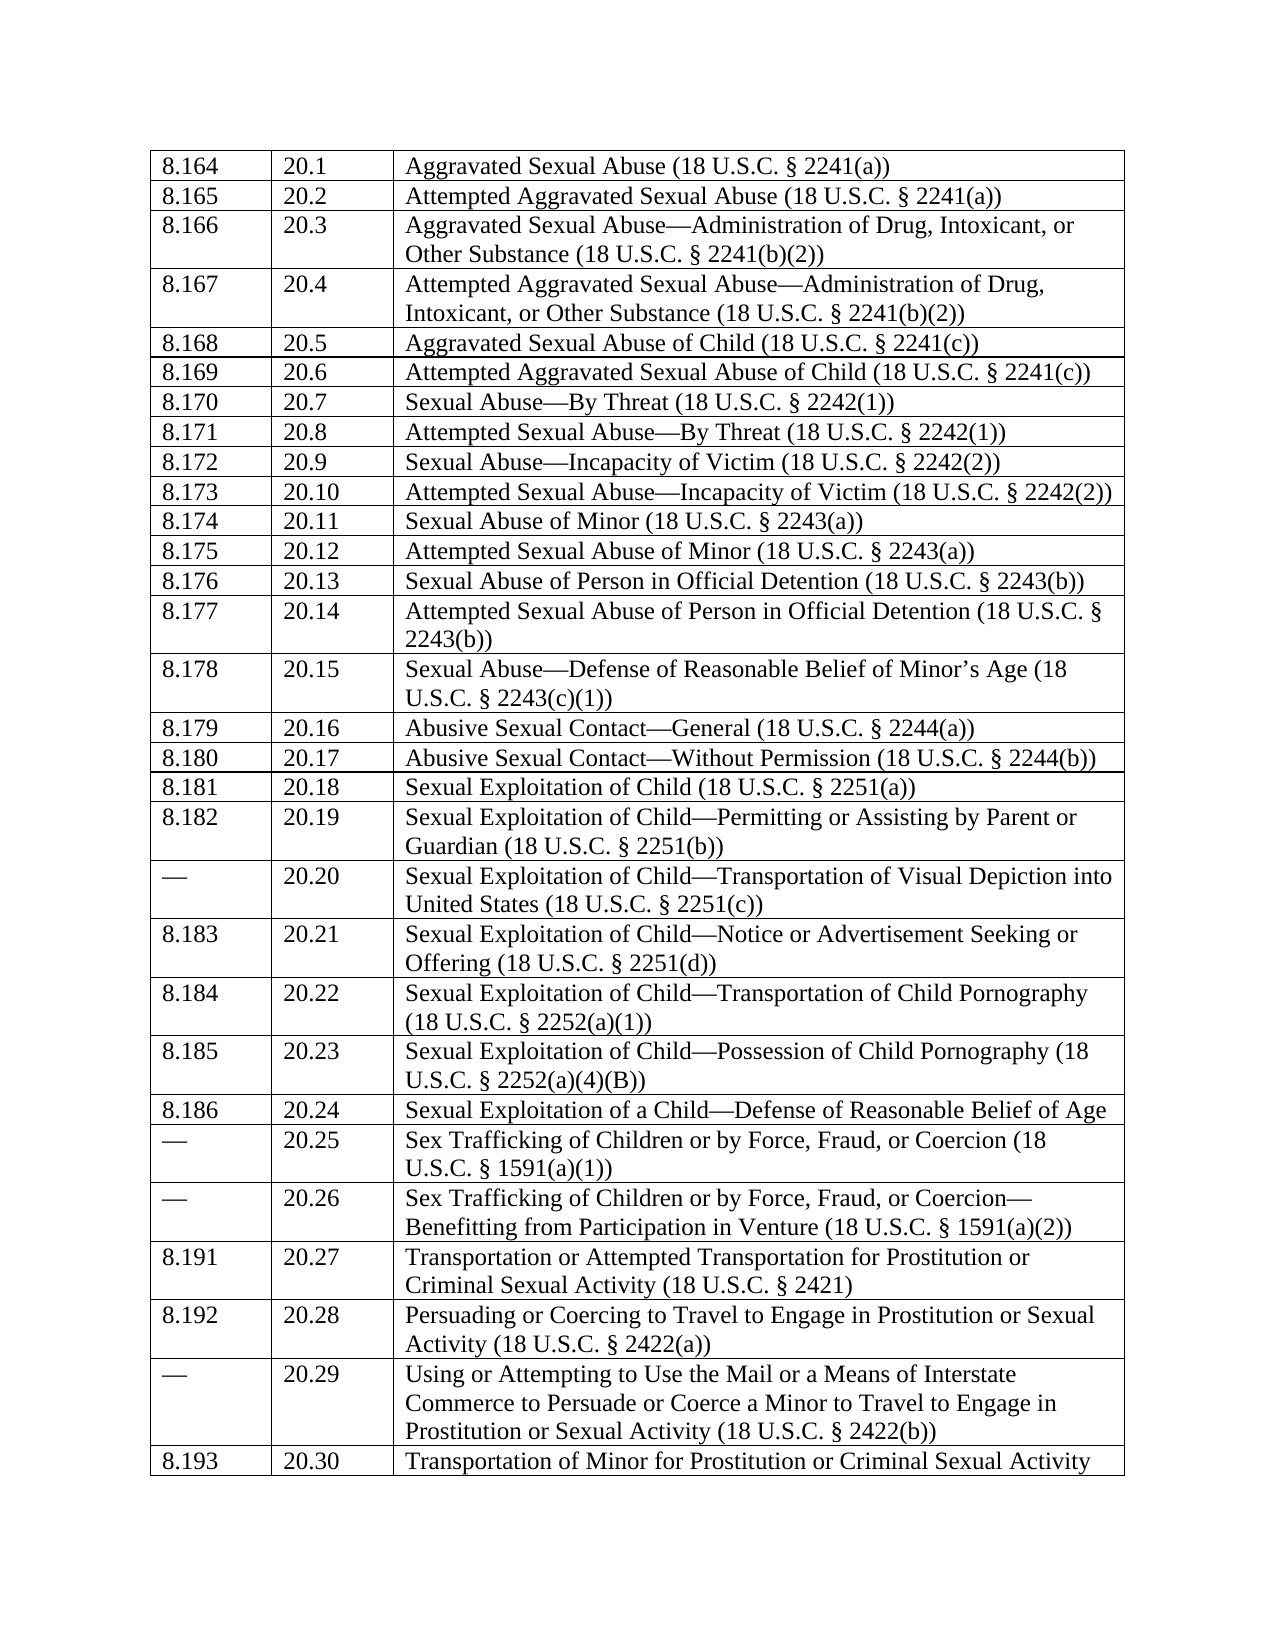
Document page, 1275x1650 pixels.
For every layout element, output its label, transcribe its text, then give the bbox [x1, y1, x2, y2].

table_cell Sex Trafficking of Children or by Force, Fraud, or Coercion—Benefitting from Participation in Venture (18 U.S.C. § 1591(a)(2)) [394, 1183, 1124, 1241]
table_cell Sexual Abuse of Minor (18 U.S.C. § 2243(a)) [394, 506, 1124, 535]
table_cell 8.182 [151, 802, 271, 860]
table_cell 20.17 [272, 743, 393, 771]
table_cell Sexual Exploitation of Child—Permitting or Assisting by Parent or Guardian (18 U.S.C. § 2251(b)) [394, 802, 1124, 860]
table_cell Attempted Sexual Abuse of Minor (18 U.S.C. § 2243(a)) [394, 536, 1124, 565]
table_cell Persuading or Coercing to Travel to Engage in Prostitution or Sexual Activity (18 U.S.C. § 2422(a)) [394, 1300, 1124, 1358]
table_cell Sexual Abuse of Person in Official Detention (18 U.S.C. § 2243(b)) [394, 566, 1124, 595]
table_cell 8.173 [151, 477, 271, 505]
table_cell — [151, 1125, 271, 1182]
table_cell 20.3 [272, 211, 393, 268]
table_cell 20.19 [272, 802, 393, 860]
table_cell Sexual Exploitation of Child—Notice or Advertisement Seeking or Offering (18 U.S.C. § 2251(d)) [394, 919, 1124, 977]
table_cell Aggravated Sexual Abuse—Administration of Drug, Intoxicant, or Other Substance (18 U.S.C. § 2241(b)(2)) [394, 211, 1124, 268]
table_cell Sexual Exploitation of Child—Possession of Child Pornography (18 U.S.C. § 2252(a)(4)(B)) [394, 1036, 1124, 1094]
table_cell 20.20 [272, 861, 393, 918]
table_cell 8.184 [151, 978, 271, 1035]
table_cell 20.22 [272, 978, 393, 1035]
table_cell 20.18 [272, 773, 393, 801]
table_cell 20.30 [272, 1446, 393, 1475]
table_cell 8.172 [151, 447, 271, 476]
table_cell 8.186 [151, 1095, 271, 1124]
table_cell 20.14 [272, 596, 393, 653]
table_cell 8.177 [151, 596, 271, 653]
table_cell 20.8 [272, 417, 393, 446]
table_cell Sexual Exploitation of Child (18 U.S.C. § 2251(a)) [394, 773, 1124, 801]
table_cell Attempted Sexual Abuse—By Threat (18 U.S.C. § 2242(1)) [394, 417, 1124, 446]
table_cell 8.179 [151, 713, 271, 742]
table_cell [394, 1446, 1124, 1475]
table_cell 20.2 [272, 181, 393, 209]
table_cell Abusive Sexual Contact—General (18 U.S.C. § 2244(a)) [394, 713, 1124, 742]
table_cell 8.175 [151, 536, 271, 565]
table_cell 8.166 [151, 211, 271, 268]
table_cell 8.181 [151, 773, 271, 801]
table_cell — [151, 1183, 271, 1241]
table_cell 8.183 [151, 919, 271, 977]
table_cell 20.28 [272, 1300, 393, 1358]
table_cell Sexual Abuse—By Threat (18 U.S.C. § 2242(1)) [394, 387, 1124, 416]
table_cell — [151, 1359, 271, 1445]
table_cell 20.27 [272, 1242, 393, 1299]
table_cell 8.168 [151, 328, 271, 356]
table_cell — [151, 861, 271, 918]
table_cell Attempted Sexual Abuse of Person in Official Detention (18 U.S.C. § 2243(b)) [394, 596, 1124, 653]
table_cell Attempted Aggravated Sexual Abuse—Administration of Drug, Intoxicant, or Other Substance (18 U.S.C. § 2241(b)(2)) [394, 269, 1124, 327]
table_cell 8.164 [151, 151, 271, 180]
table_cell 20.15 [272, 654, 393, 712]
table_cell 20.21 [272, 919, 393, 977]
table_cell 8.169 [151, 358, 271, 386]
table_cell 20.11 [272, 506, 393, 535]
table_cell 20.24 [272, 1095, 393, 1124]
table_cell Aggravated Sexual Abuse (18 U.S.C. § 2241(a)) [394, 151, 1124, 180]
table_cell 8.170 [151, 387, 271, 416]
table_cell 20.6 [272, 358, 393, 386]
table_cell 8.191 [151, 1242, 271, 1299]
table_cell 8.174 [151, 506, 271, 535]
table_cell 8.171 [151, 417, 271, 446]
table_cell 8.180 [151, 743, 271, 771]
table_cell 20.10 [272, 477, 393, 505]
table_cell 8.165 [151, 181, 271, 209]
table_cell Attempted Sexual Abuse—Incapacity of Victim (18 U.S.C. § 2242(2)) [394, 477, 1124, 505]
table_cell 20.12 [272, 536, 393, 565]
table_cell 8.193 [151, 1446, 271, 1475]
table_cell Sexual Exploitation of a Child—Defense of Reasonable Belief of Age [394, 1095, 1124, 1124]
table_cell Sexual Exploitation of Child—Transportation of Child Pornography (18 U.S.C. § 2252(a)(1)) [394, 978, 1124, 1035]
table_cell 8.167 [151, 269, 271, 327]
table_cell Using or Attempting to Use the Mail or a Means of Interstate Commerce to Persuade or Coerce a Minor to Travel to Engage in Prostitution or Sexual Activity (18 U.S.C. § 2422(b)) [394, 1359, 1124, 1445]
table_cell 20.13 [272, 566, 393, 595]
table_cell 8.192 [151, 1300, 271, 1358]
table_cell 8.178 [151, 654, 271, 712]
table_cell 20.25 [272, 1125, 393, 1182]
table_cell 20.1 [272, 151, 393, 180]
table_cell 20.26 [272, 1183, 393, 1241]
table_cell 8.176 [151, 566, 271, 595]
table_cell Sexual Exploitation of Child—Transportation of Visual Depiction into United States (18 U.S.C. § 2251(c)) [394, 861, 1124, 918]
table_cell Sexual Abuse—Incapacity of Victim (18 U.S.C. § 2242(2)) [394, 447, 1124, 476]
table_cell 8.185 [151, 1036, 271, 1094]
table_cell 20.7 [272, 387, 393, 416]
table_cell Transportation or Attempted Transportation for Prostitution or Criminal Sexual Activity (18 U.S.C. § 2421) [394, 1242, 1124, 1299]
table_cell Attempted Aggravated Sexual Abuse of Child (18 U.S.C. § 2241(c)) [394, 358, 1124, 386]
table_cell 20.4 [272, 269, 393, 327]
table_cell 20.23 [272, 1036, 393, 1094]
table_cell 20.29 [272, 1359, 393, 1445]
table_cell Aggravated Sexual Abuse of Child (18 U.S.C. § 2241(c)) [394, 328, 1124, 356]
table_cell 20.5 [272, 328, 393, 356]
table_cell Sexual Abuse—Defense of Reasonable Belief of Minor’s Age (18 U.S.C. § 2243(c)(1)) [394, 654, 1124, 712]
table_cell 20.16 [272, 713, 393, 742]
table_cell Sex Trafficking of Children or by Force, Fraud, or Coercion (18 U.S.C. § 1591(a)(1)) [394, 1125, 1124, 1182]
table_cell Attempted Aggravated Sexual Abuse (18 U.S.C. § 2241(a)) [394, 181, 1124, 209]
table_cell 20.9 [272, 447, 393, 476]
table_cell Abusive Sexual Contact—Without Permission (18 U.S.C. § 2244(b)) [394, 743, 1124, 771]
